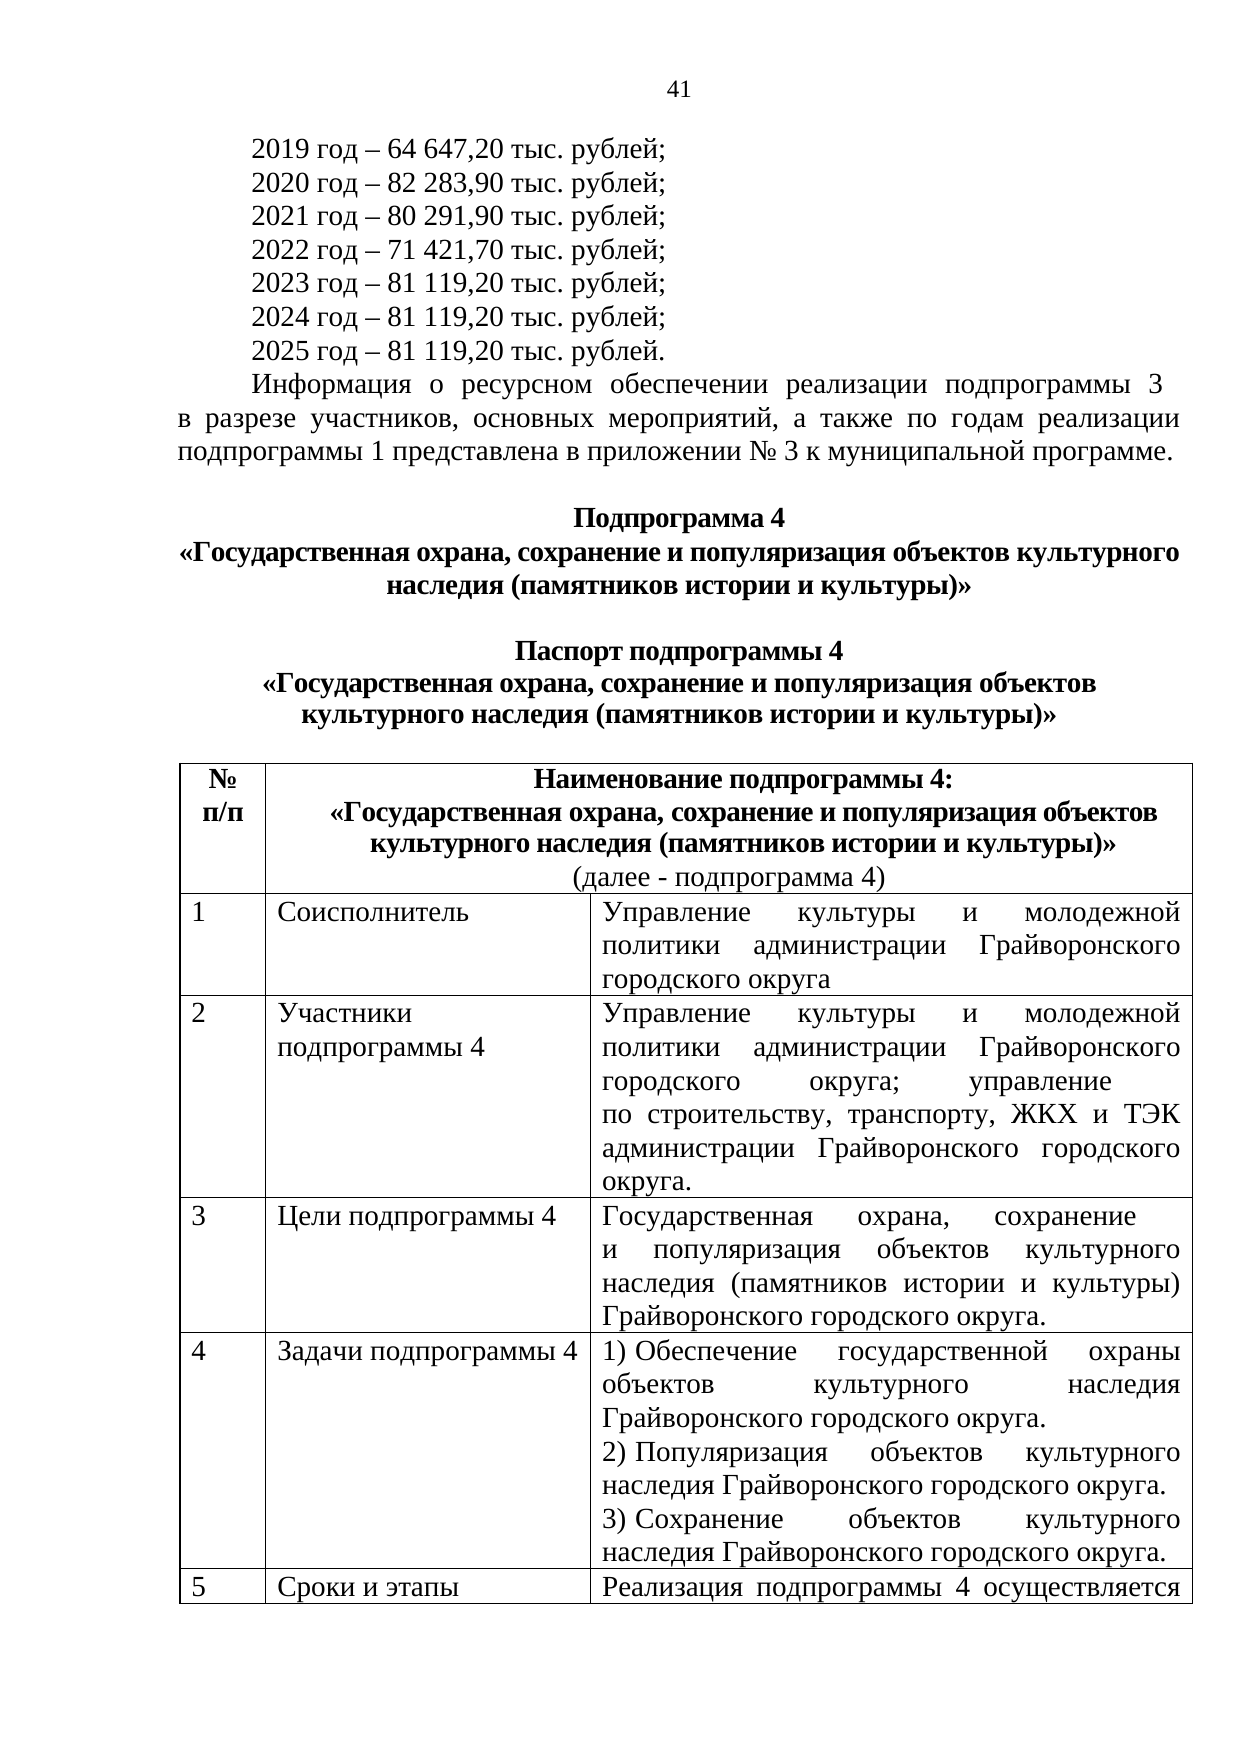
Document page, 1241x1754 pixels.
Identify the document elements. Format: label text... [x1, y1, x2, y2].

table_header Наименование подпрограммы 4: «Государственная охрана, сохранение и популяризация объектов культурного наследия (памятников истории и культуры)» (далее - подпрограмма 4) [266, 764, 1192, 893]
text Подпрограмма 4 [177, 500, 1181, 534]
table_cell 5 [181, 1569, 265, 1602]
table_cell Задачи подпрограммы 4 [266, 1333, 590, 1568]
text 2022 год – 71 421,70 тыс. рублей; [177, 232, 1181, 266]
table_cell Управление культуры и молодежной политики администрации Грайворонского городского округа; управление по строительству, транспорту, ЖКХ и ТЭК администрации Грайворонского городского округа. [591, 996, 1192, 1197]
table_cell 4 [181, 1333, 265, 1568]
text 2019 год – 64 647,20 тыс. рублей; [177, 131, 1181, 165]
table_cell 3 [181, 1198, 265, 1332]
table_cell Цели подпрограммы 4 [266, 1198, 590, 1332]
table_cell 2 [181, 996, 265, 1197]
text Паспорт подпрограммы 4 [177, 634, 1181, 666]
text «Государственная охрана, сохранение и популяризация объектов культурного наследия (памятников истории и культуры)» [177, 666, 1181, 730]
text 2024 год – 81 119,20 тыс. рублей; [177, 299, 1181, 333]
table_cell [591, 1569, 1192, 1602]
text 2023 год – 81 119,20 тыс. рублей; [177, 266, 1181, 299]
text 2021 год – 80 291,90 тыс. рублей; [177, 198, 1181, 232]
text «Государственная охрана, сохранение и популяризация объектов культурного наследия (памятников истории и культуры)» [177, 534, 1181, 601]
text 2025 год – 81 119,20 тыс. рублей. [177, 333, 1181, 366]
table_cell Участники подпрограммы 4 [266, 996, 590, 1197]
table_cell Соисполнитель [266, 894, 590, 994]
table_cell 1) Обеспечение государственной охраны объектов культурного наследия Грайворонского городского округа. 2) Популяризация объектов культурного наследия Грайворонского городского округа. 3) Сохранение объектов культурного наследия Грайворонского городского округа. [591, 1333, 1192, 1568]
table_cell Государственная охрана, сохранение и популяризация объектов культурного наследия (памятников истории и культуры) Грайворонского городского округа. [591, 1198, 1192, 1332]
table_cell 1 [181, 894, 265, 994]
text Информация о ресурсном обеспечении реализации подпрограммы 3 в разрезе участников, основных мероприятий, а также по годам реализации подпрограммы 1 представлена в приложении № 3 к муниципальной программе. [177, 366, 1181, 467]
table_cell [266, 1569, 590, 1602]
text 2020 год – 82 283,90 тыс. рублей; [177, 165, 1181, 198]
table_cell Управление культуры и молодежной политики администрации Грайворонского городского округа [591, 894, 1192, 994]
table_header № п/п [181, 764, 265, 893]
